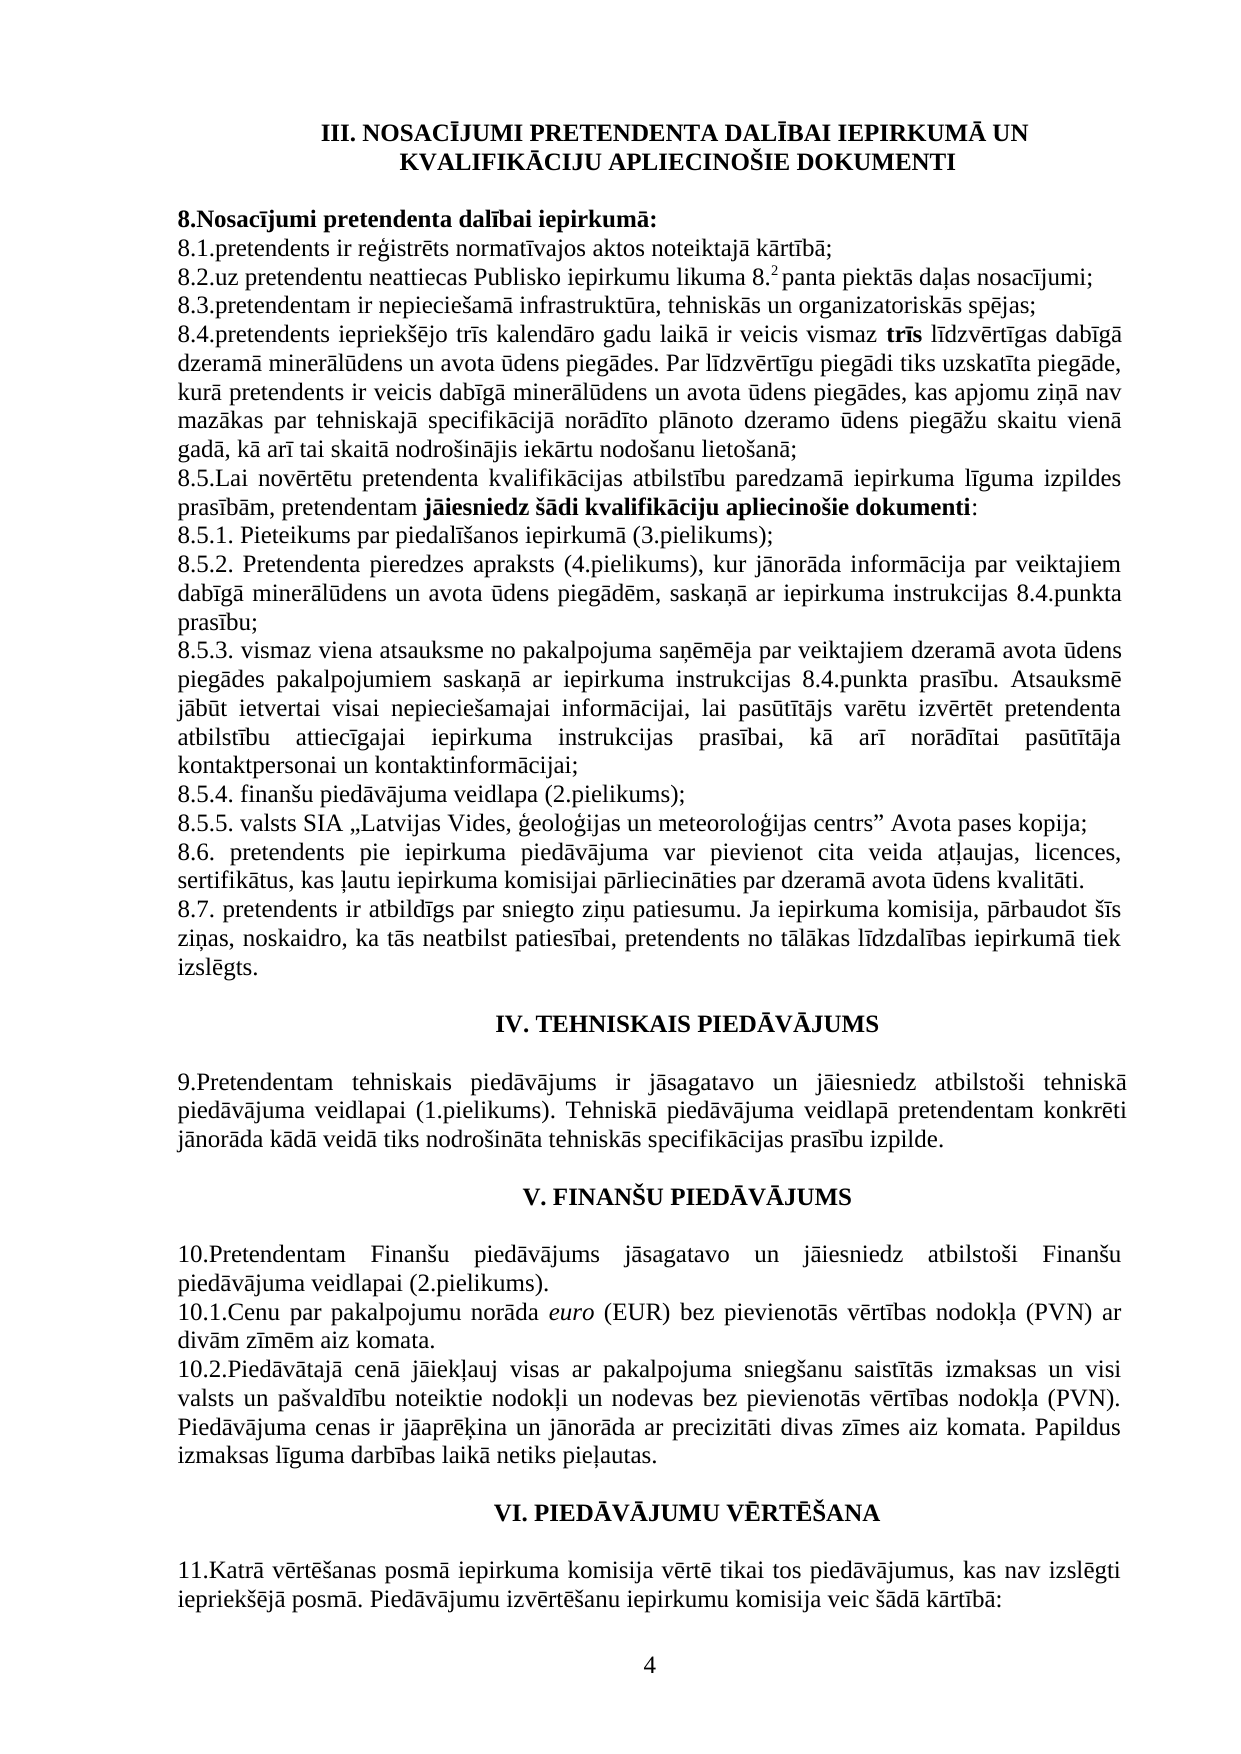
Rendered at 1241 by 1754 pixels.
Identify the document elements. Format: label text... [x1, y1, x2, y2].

text 10.1.Cenu par pakalpojumu norāda euro (EUR) bez pievienotās vērtības nodokļa (PVN) ar divām zīmēm aiz komata. [177, 1297, 1122, 1354]
text 8.2.uz pretendentu neattiecas Publisko iepirkumu likuma 8.2 panta piektās daļas nosacījumi; [177, 262, 1122, 291]
text 8.1.pretendents ir reģistrēts normatīvajos aktos noteiktajā kārtībā; [177, 233, 1122, 262]
text 8.5.5. valsts SIA „Latvijas Vides, ģeoloģijas un meteoroloģijas centrs” Avota pases kopija; [177, 808, 1122, 837]
text 8.5.Lai novērtētu pretendenta kvalifikācijas atbilstību paredzamā iepirkuma līguma izpildes prasībām, pretendentam jāiesniedz šādi kvalifikāciju apliecinošie dokumenti: [177, 463, 1122, 521]
text VI. Piedāvājumu vērtēšana [252, 1498, 1122, 1527]
text 8.5.2. Pretendenta pieredzes apraksts (4.pielikums), kur jānorāda informācija par veiktajiem dabīgā minerālūdens un avota ūdens piegādēm, saskaņā ar iepirkuma instrukcijas 8.4.punkta prasību; [177, 549, 1122, 636]
text 10.Pretendentam Finanšu piedāvājums jāsagatavo un jāiesniedz atbilstoši Finanšu piedāvājuma veidlapai (2.pielikums). [177, 1239, 1122, 1297]
text 8.7. pretendents ir atbildīgs par sniegto ziņu patiesumu. Ja iepirkuma komisija, pārbaudot šīs ziņas, noskaidro, ka tās neatbilst patiesībai, pretendents no tālākas līdzdalības iepirkumā tiek izslēgts. [177, 894, 1122, 981]
text 9.Pretendentam tehniskais piedāvājums ir jāsagatavo un jāiesniedz atbilstoši tehniskā piedāvājuma veidlapai (1.pielikums). Tehniskā piedāvājuma veidlapā pretendentam konkrēti jānorāda kādā veidā tiks nodrošināta tehniskās specifikācijas prasību izpilde. [177, 1067, 1127, 1153]
text 8.Nosacījumi pretendenta dalībai iepirkumā: [177, 204, 1122, 233]
text III. Nosacījumi PRETENDENTA dalībai IEPIRKUMĀ un KVALIFIKĀCIJU APLIECINOŠIE dokumenti [233, 118, 1122, 176]
text IV. TEHNISKAIS PIEDĀVĀJUMS [252, 1009, 1122, 1038]
text 11.Katrā vērtēšanas posmā iepirkuma komisija vērtē tikai tos piedāvājumus, kas nav izslēgti iepriekšējā posmā. Piedāvājumu izvērtēšanu iepirkumu komisija veic šādā kārtībā: [177, 1556, 1122, 1613]
text 8.5.4. finanšu piedāvājuma veidlapa (2.pielikums); [177, 779, 1122, 808]
text 8.5.3. vismaz viena atsauksme no pakalpojuma saņēmēja par veiktajiem dzeramā avota ūdens piegādes pakalpojumiem saskaņā ar iepirkuma instrukcijas 8.4.punkta prasību. Atsauksmē jābūt ietvertai visai nepieciešamajai informācijai, lai pasūtītājs varētu izvērtēt pretendenta atbilstību attiecīgajai iepirkuma instrukcijas prasībai, kā arī norādītai pasūtītāja kontaktpersonai un kontaktinformācijai; [177, 636, 1122, 779]
text V. Finanšu PIEDĀVĀJUMS [252, 1182, 1122, 1211]
text 8.4.pretendents iepriekšējo trīs kalendāro gadu laikā ir veicis vismaz trīs līdzvērtīgas dabīgā dzeramā minerālūdens un avota ūdens piegādes. Par līdzvērtīgu piegādi tiks uzskatīta piegāde, kurā pretendents ir veicis dabīgā minerālūdens un avota ūdens piegādes, kas apjomu ziņā nav mazākas par tehniskajā specifikācijā norādīto plānoto dzeramo ūdens piegāžu skaitu vienā gadā, kā arī tai skaitā nodrošinājis iekārtu nodošanu lietošanā; [177, 319, 1122, 463]
text 8.5.1. Pieteikums par piedalīšanos iepirkumā (3.pielikums); [177, 521, 1122, 549]
text 8.3.pretendentam ir nepieciešamā infrastruktūra, tehniskās un organizatoriskās spējas; [177, 291, 1122, 319]
text 8.6. pretendents pie iepirkuma piedāvājuma var pievienot cita veida atļaujas, licences, sertifikātus, kas ļautu iepirkuma komisijai pārliecināties par dzeramā avota ūdens kvalitāti. [177, 837, 1122, 894]
text 10.2.Piedāvātajā cenā jāiekļauj visas ar pakalpojuma sniegšanu saistītās izmaksas un visi valsts un pašvaldību noteiktie nodokļi un nodevas bez pievienotās vērtības nodokļa (PVN). Piedāvājuma cenas ir jāaprēķina un jānorāda ar precizitāti divas zīmes aiz komata. Papildus izmaksas līguma darbības laikā netiks pieļautas. [177, 1354, 1122, 1469]
